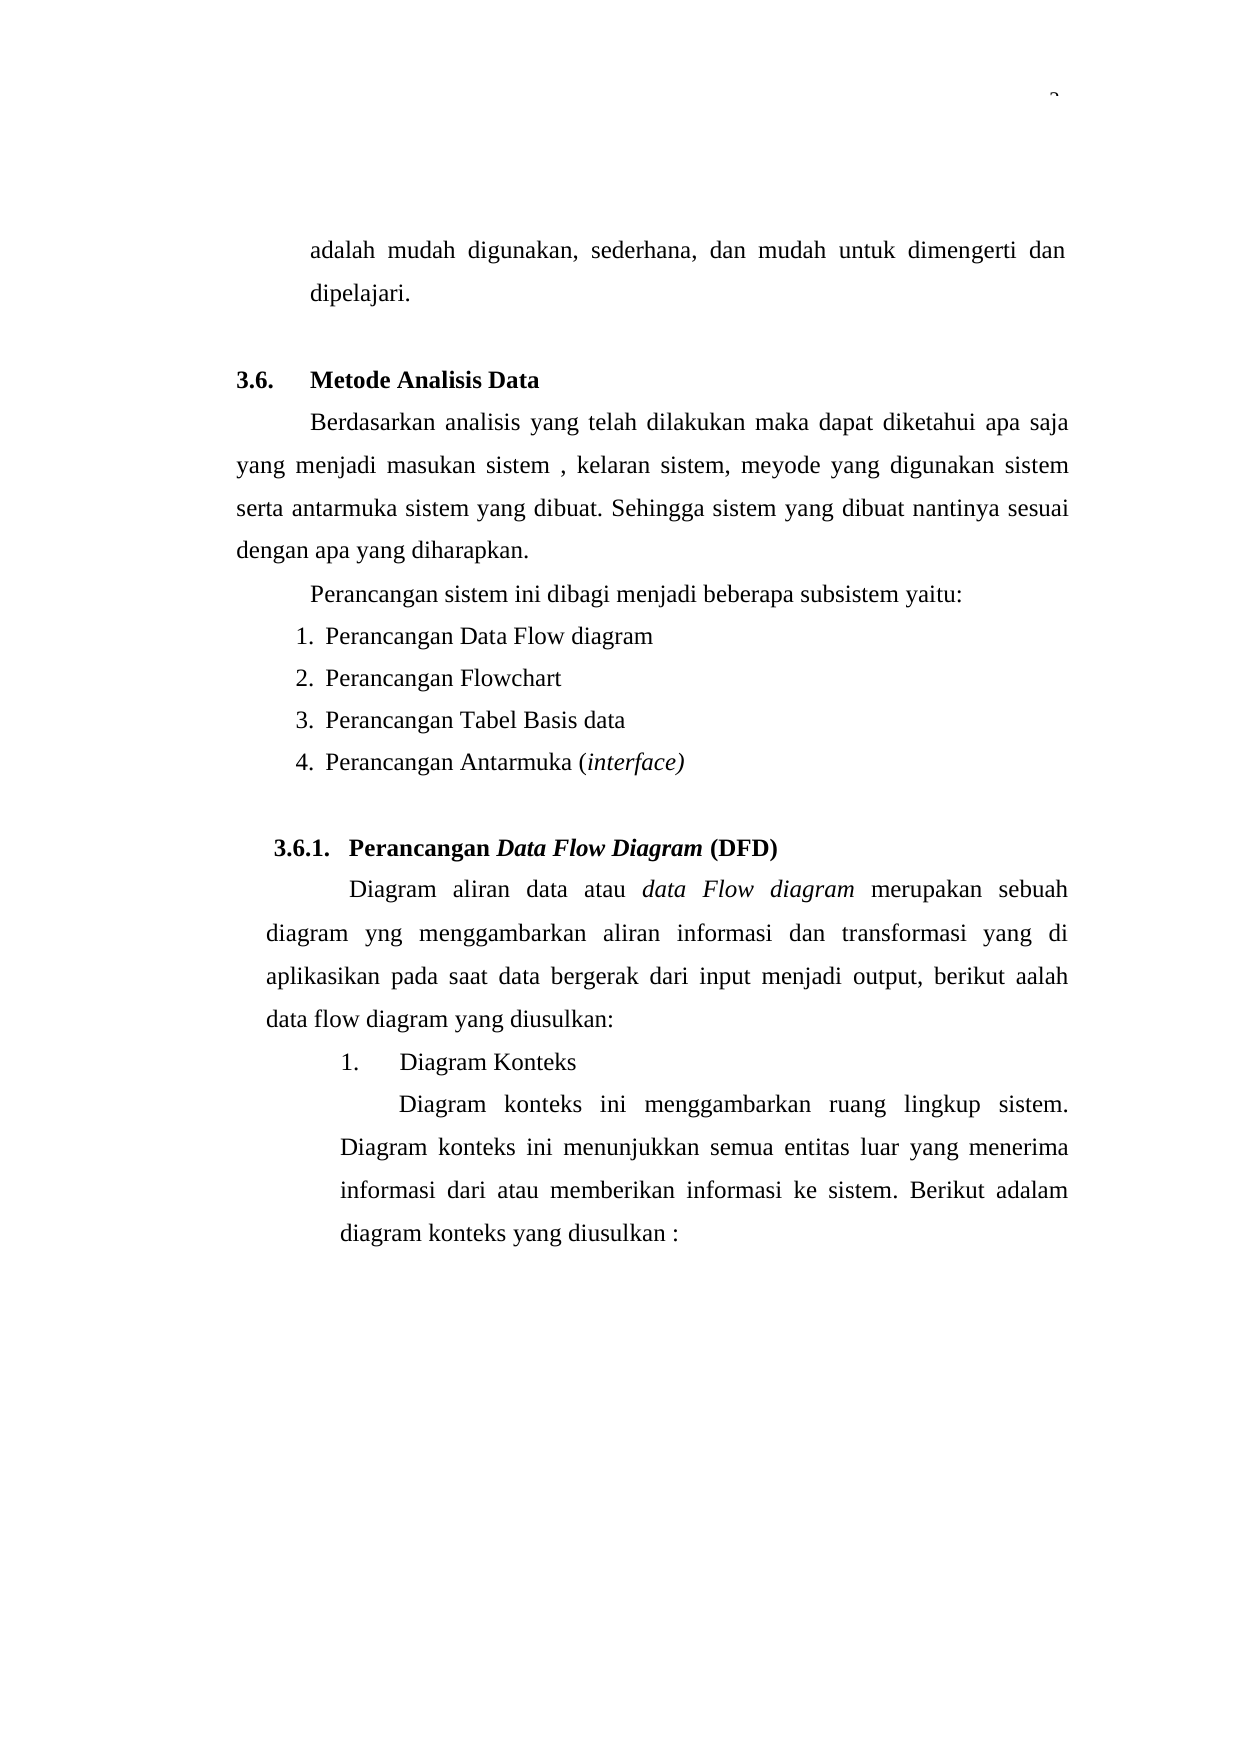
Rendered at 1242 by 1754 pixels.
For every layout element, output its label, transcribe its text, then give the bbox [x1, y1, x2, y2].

text adalah mudah digunakan, sederhana, dan mudah untuk dimengerti dan dipelajari. [310, 236, 1069, 307]
text 2. Perancangan Flowchart [295, 663, 1077, 692]
text Diagram konteks ini menggambarkan ruang lingkup sistem. Diagram konteks ini menunjukkan semua entitas luar yang menerima informasi dari atau memberikan informasi ke sistem. Berikut adalam diagram konteks yang diusulkan : [340, 1089, 1069, 1247]
text 3. Perancangan Tabel Basis data [295, 705, 1077, 734]
text 3.6. Metode Analisis Data [236, 365, 1077, 394]
text 3.6.1. Perancangan Data Flow Diagram (DFD) [274, 833, 1077, 862]
text 1. Diagram Konteks [336, 1047, 581, 1076]
text 1. Perancangan Data Flow diagram [295, 621, 1077, 650]
text 4. Perancangan Antarmuka (interface) [295, 747, 1077, 776]
text Diagram aliran data atau data Flow diagram merupakan sebuah diagram yng menggambarkan aliran informasi dan transformasi yang di aplikasikan pada saat data bergerak dari input menjadi output, berikut aalah data flow diagram yang diusulkan: [266, 874, 1068, 1033]
text Perancangan sistem ini dibagi menjadi beberapa subsistem yaitu: [310, 579, 1077, 608]
text Berdasarkan analisis yang telah dilakukan maka dapat diketahui apa saja yang menjadi masukan sistem , kelaran sistem, meyode yang digunakan sistem serta antarmuka sistem yang dibuat. Sehingga sistem yang dibuat nantinya sesuai dengan apa yang diharapkan. [236, 407, 1069, 564]
